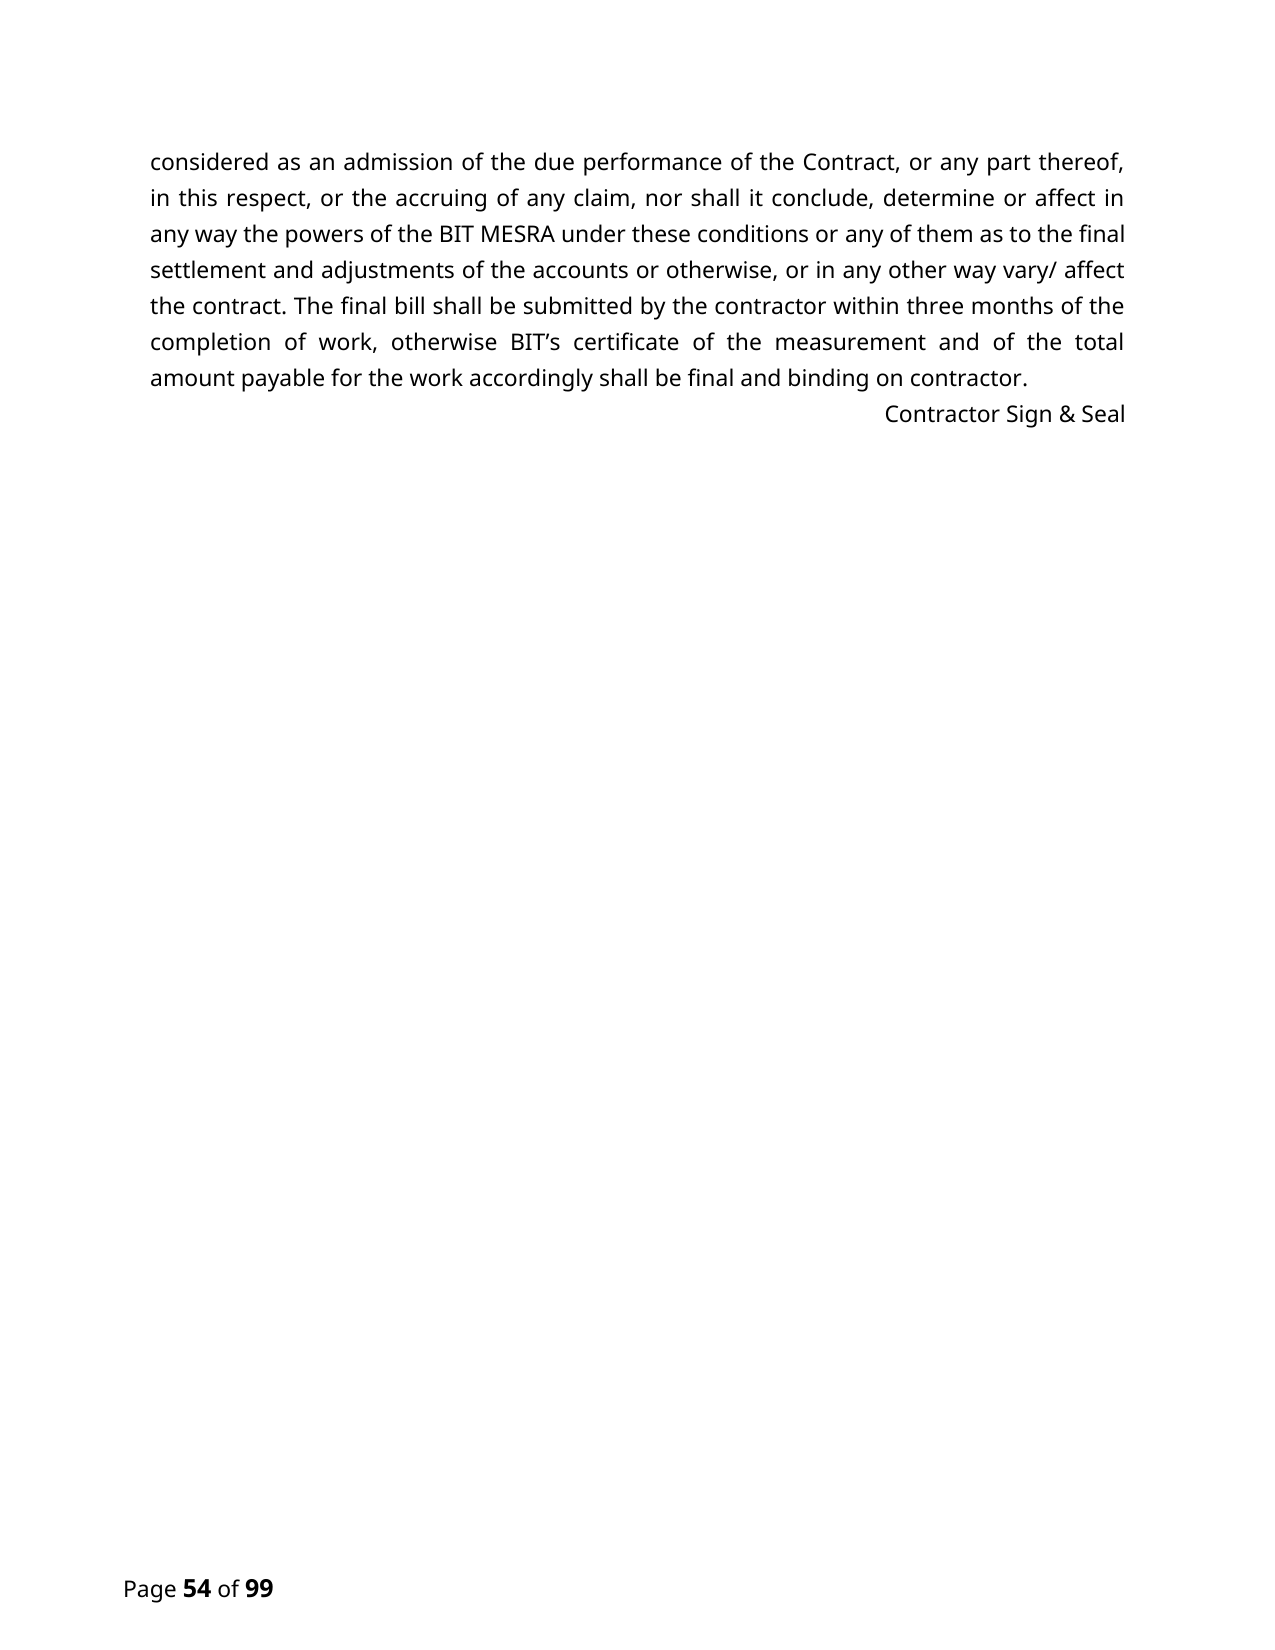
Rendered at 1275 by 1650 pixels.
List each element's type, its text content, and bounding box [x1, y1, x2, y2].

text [150, 146, 1126, 393]
text Contractor Sign & Seal [150, 397, 1126, 429]
